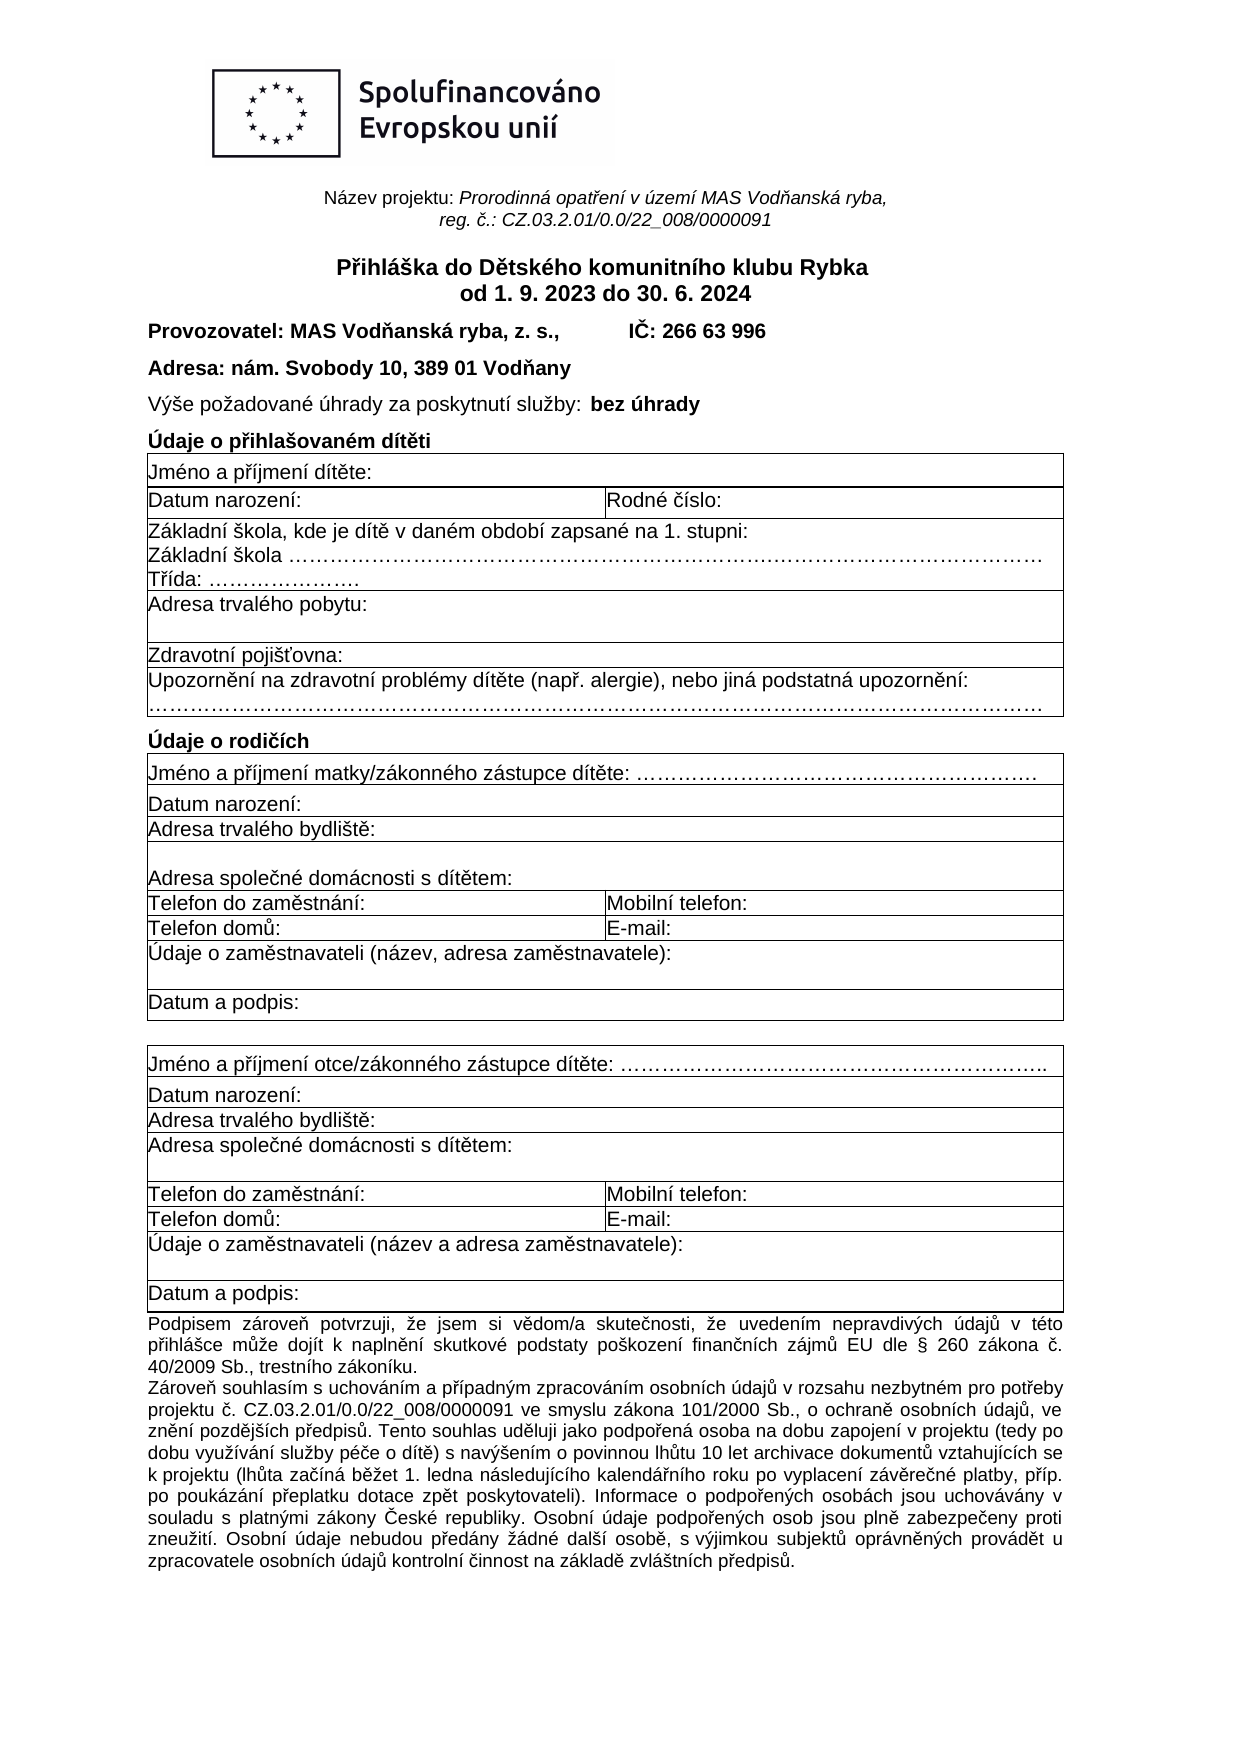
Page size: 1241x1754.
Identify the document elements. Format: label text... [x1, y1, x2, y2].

text Adresa: nám. Svobody 10, 389 01 Vodňany [148, 356, 1063, 380]
table_header Jméno a příjmení matky/zákonného zástupce dítěte: …………………………………………………. [148, 754, 1063, 784]
table_header Jméno a příjmení dítěte: [148, 454, 1063, 486]
table_cell Rodné číslo: [606, 488, 1063, 517]
table_cell Údaje o zaměstnavateli (název a adresa zaměstnavatele): [148, 1232, 1063, 1280]
table_cell Telefon do zaměstnání: [148, 891, 605, 914]
table_cell Adresa společné domácnosti s dítětem: [148, 1133, 1063, 1181]
text Výše požadované úhrady za poskytnutí služby: bez úhrady [148, 392, 1063, 416]
table_cell Datum narození: [148, 1077, 1063, 1107]
table_cell E-mail: [606, 1207, 1063, 1231]
text Podpisem zároveň potvrzuji, že jsem si vědom/a skutečnosti, že uvedením nepravdivých údajů v této přihlášce může dojít k naplnění skutkové podstaty poškození finančních zájmů EU dle § 260 zákona č. 40/2009 Sb., trestního zákoníku. [148, 1313, 1063, 1377]
text Provozovatel: MAS Vodňanská ryba, z. s., IČ: 266 63 996 [148, 319, 1063, 343]
table_cell Adresa společné domácnosti s dítětem: [148, 842, 1063, 889]
table_cell E-mail: [606, 916, 1063, 939]
text Zároveň souhlasím s uchováním a případným zpracováním osobních údajů v rozsahu nezbytném pro potřeby projektu č. CZ.03.2.01/0.0/22_008/0000091 ve smyslu zákona 101/2000 Sb., o ochraně osobních údajů, ve znění pozdějších předpisů. Tento souhlas uděluji jako podpořená osoba na dobu zapojení v projektu (tedy po dobu využívání služby péče o dítě) s navýšením o povinnou lhůtu 10 let archivace dokumentů vztahujících se k projektu (lhůta začíná běžet 1. ledna následujícího kalendářního roku po vyplacení závěrečné platby, příp. po poukázání přeplatku dotace zpět poskytovateli). Informace o podpořených osobách jsou uchovávány v souladu s platnými zákony České republiky. Osobní údaje podpořených osob jsou plně zabezpečeny proti zneužití. Osobní údaje nebudou předány žádné další osobě, s výjimkou subjektů oprávněných provádět u zpracovatele osobních údajů kontrolní činnost na základě zvláštních předpisů. [148, 1377, 1063, 1571]
table_cell Datum narození: [148, 785, 1063, 816]
table_cell Telefon domů: [148, 916, 605, 939]
table_cell Adresa trvalého pobytu: [148, 591, 1063, 642]
table_cell Datum a podpis: [148, 990, 1063, 1020]
text Přihláška do Dětského komunitního klubu Rybka od 1. 9. 2023 do 30. 6. 2024 [148, 254, 1063, 307]
picture [205, 59, 616, 166]
table_cell Základní škola, kde je dítě v daném období zapsané na 1. stupni: Základní škola …………………………………………………………….………………………………… Třída: …………………. [148, 519, 1063, 590]
table_cell Telefon do zaměstnání: [148, 1182, 605, 1206]
table_cell Mobilní telefon: [606, 1182, 1063, 1206]
table_header Jméno a příjmení otce/zákonného zástupce dítěte: …………………………………………………….. [148, 1046, 1063, 1076]
table_cell Adresa trvalého bydliště: [148, 1108, 1063, 1132]
table_cell Mobilní telefon: [606, 891, 1063, 914]
text Údaje o rodičích [148, 729, 1063, 753]
table_cell Datum narození: [148, 488, 605, 517]
table_cell Údaje o zaměstnavateli (název, adresa zaměstnavatele): [148, 941, 1063, 988]
table_cell Adresa trvalého bydliště: [148, 817, 1063, 841]
table_cell Datum a podpis: [148, 1281, 1063, 1311]
table_cell Zdravotní pojišťovna: [148, 643, 1063, 667]
table_cell Telefon domů: [148, 1207, 605, 1231]
table_cell Upozornění na zdravotní problémy dítěte (např. alergie), nebo jiná podstatná upozornění: ………………………………………………………………………………………………………………… [148, 668, 1063, 716]
text Údaje o přihlašovaném dítěti [148, 429, 1063, 453]
